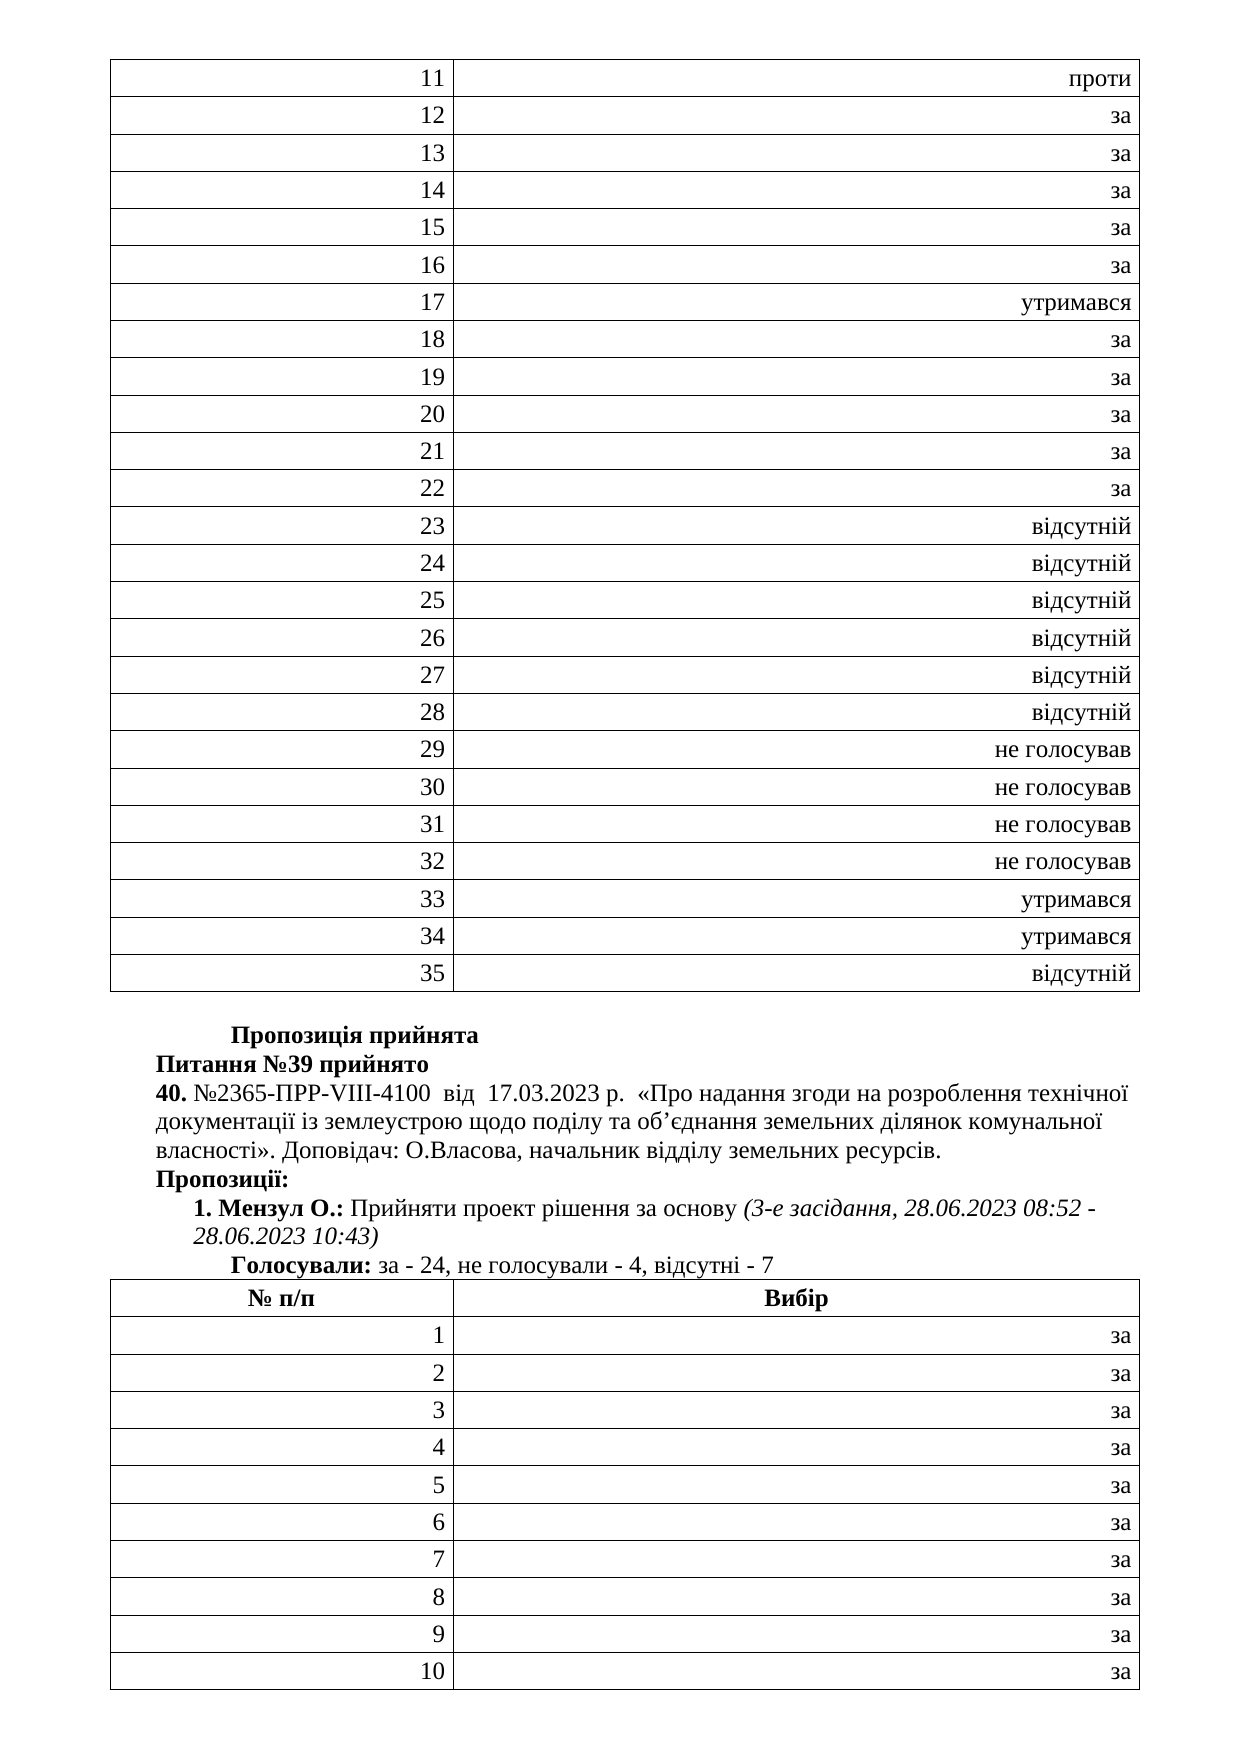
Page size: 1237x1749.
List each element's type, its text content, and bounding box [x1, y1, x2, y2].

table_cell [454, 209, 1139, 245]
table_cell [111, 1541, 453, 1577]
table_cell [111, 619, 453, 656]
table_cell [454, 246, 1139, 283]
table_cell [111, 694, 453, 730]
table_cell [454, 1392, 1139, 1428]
text Пропозиції: [156, 1164, 1148, 1193]
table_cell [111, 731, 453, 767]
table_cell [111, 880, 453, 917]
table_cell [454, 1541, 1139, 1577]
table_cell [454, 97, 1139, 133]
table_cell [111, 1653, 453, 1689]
text Голосували: за - 24, не голосували - 4, відсутні - 7 [231, 1250, 1148, 1279]
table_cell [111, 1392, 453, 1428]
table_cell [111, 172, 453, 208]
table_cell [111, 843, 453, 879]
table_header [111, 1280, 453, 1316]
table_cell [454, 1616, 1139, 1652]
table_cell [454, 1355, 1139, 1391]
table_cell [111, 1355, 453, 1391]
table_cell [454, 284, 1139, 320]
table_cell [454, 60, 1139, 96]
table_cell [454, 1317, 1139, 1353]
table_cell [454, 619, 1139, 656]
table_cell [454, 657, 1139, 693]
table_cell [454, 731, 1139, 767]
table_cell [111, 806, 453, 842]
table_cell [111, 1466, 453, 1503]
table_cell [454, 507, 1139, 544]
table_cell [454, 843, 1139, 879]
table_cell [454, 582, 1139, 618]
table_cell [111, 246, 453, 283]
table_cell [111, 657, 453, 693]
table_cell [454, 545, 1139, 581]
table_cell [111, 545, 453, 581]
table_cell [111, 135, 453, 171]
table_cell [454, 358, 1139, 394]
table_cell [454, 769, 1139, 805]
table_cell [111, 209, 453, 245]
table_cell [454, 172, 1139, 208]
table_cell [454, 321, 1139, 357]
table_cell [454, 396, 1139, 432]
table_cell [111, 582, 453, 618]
text Пропозиція прийнята [231, 991, 1148, 1049]
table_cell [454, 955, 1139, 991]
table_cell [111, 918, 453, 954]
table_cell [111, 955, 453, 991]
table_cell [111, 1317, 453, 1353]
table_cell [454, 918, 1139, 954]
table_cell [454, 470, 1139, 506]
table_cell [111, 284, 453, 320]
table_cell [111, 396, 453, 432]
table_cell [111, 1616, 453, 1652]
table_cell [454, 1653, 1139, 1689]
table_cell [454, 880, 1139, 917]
text 40. №2365-ПРР-VIII-4100 від 17.03.2023 р. «Про надання згоди на розроблення технічної документації із землеустрою щодо поділу та об’єднання земельних ділянок комунальної власності». Доповідач: О.Власова, начальник відділу земельних ресурсів. [156, 1078, 1148, 1164]
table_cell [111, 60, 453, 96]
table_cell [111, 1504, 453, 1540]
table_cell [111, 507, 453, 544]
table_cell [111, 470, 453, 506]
text 1. Мензул О.: Прийняти проект рішення за основу (3-е засідання, 28.06.2023 08:52 - 28.06.2023 10:43) [193, 1193, 1148, 1250]
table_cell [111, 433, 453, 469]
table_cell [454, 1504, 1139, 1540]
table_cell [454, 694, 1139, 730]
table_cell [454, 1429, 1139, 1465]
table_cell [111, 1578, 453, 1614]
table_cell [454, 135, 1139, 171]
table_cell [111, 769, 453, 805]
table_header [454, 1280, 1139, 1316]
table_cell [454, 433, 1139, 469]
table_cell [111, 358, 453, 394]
text Питання №39 прийнято [156, 1049, 1148, 1078]
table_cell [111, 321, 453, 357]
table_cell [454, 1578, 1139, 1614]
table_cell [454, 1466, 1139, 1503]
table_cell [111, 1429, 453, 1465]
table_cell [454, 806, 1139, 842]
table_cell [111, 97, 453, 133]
